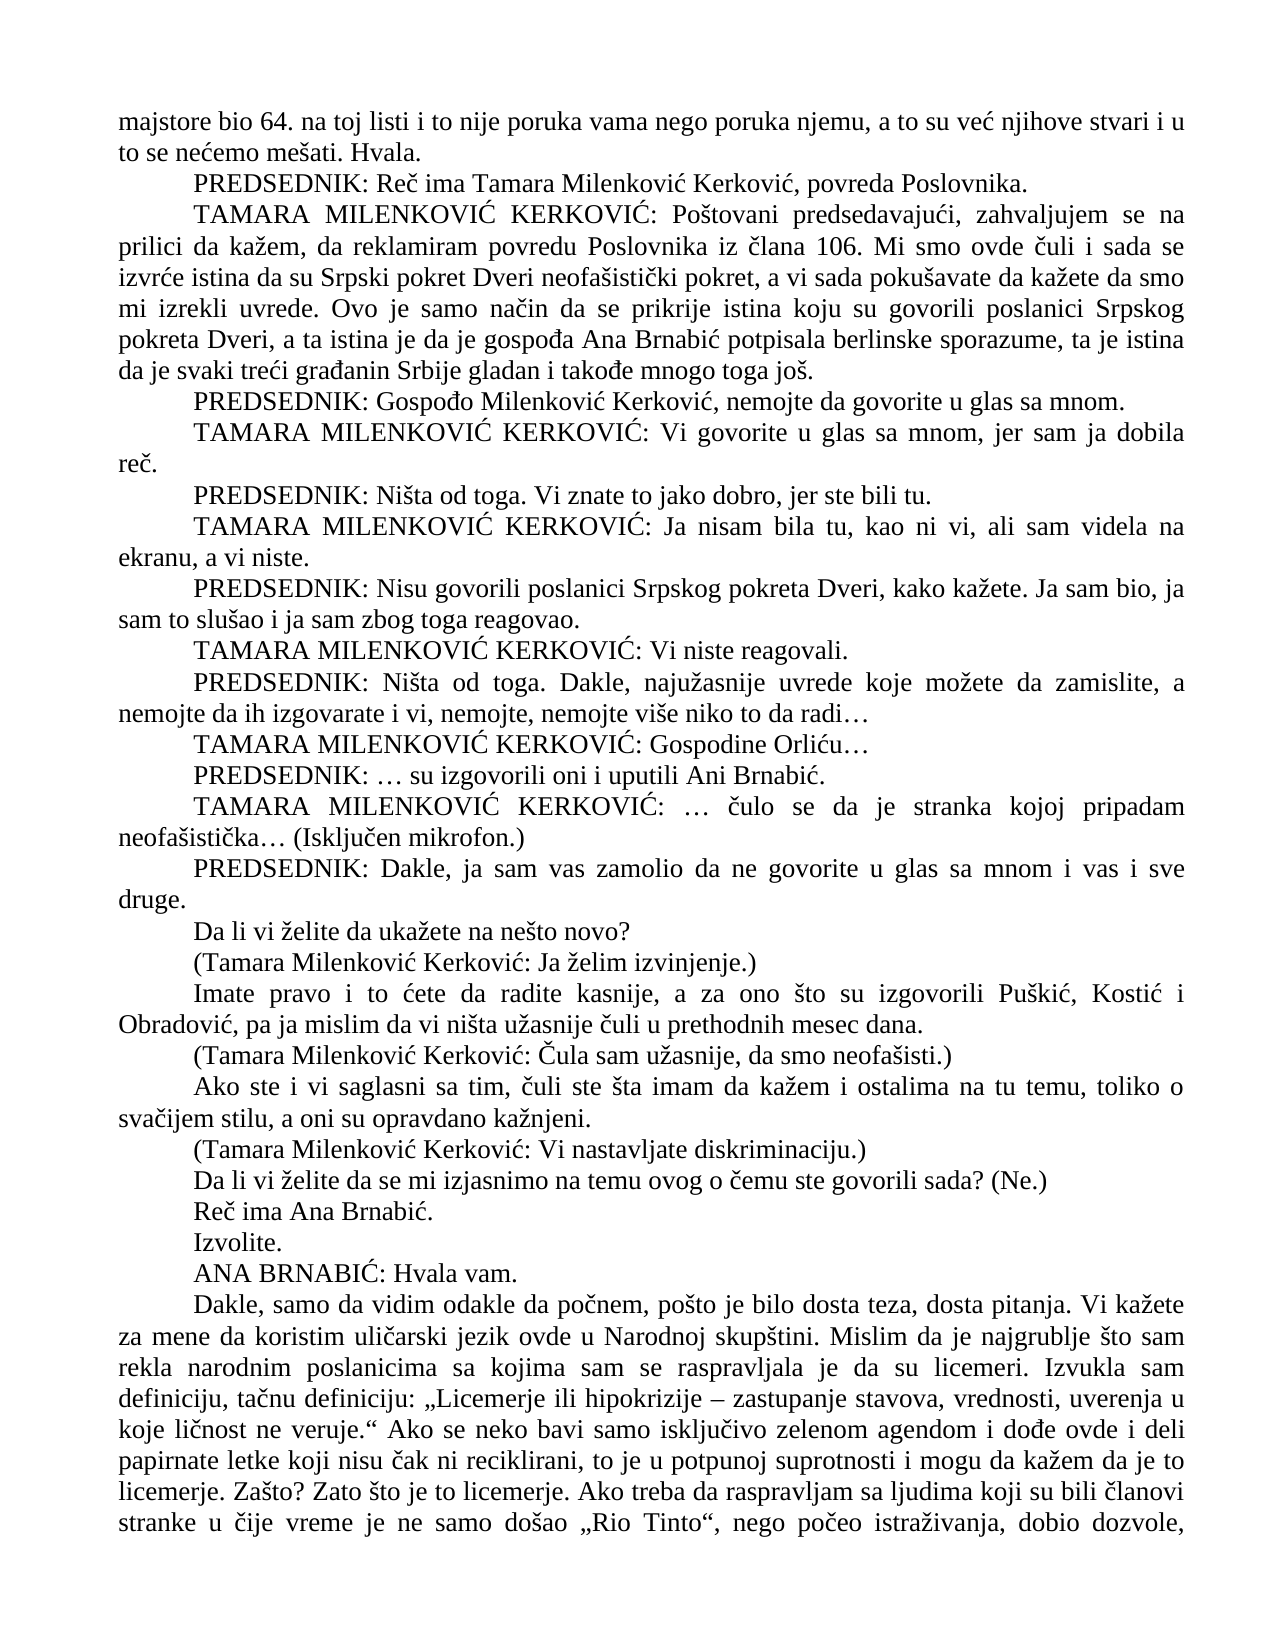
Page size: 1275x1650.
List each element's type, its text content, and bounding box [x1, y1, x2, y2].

text PREDSEDNIK: Gospođo Milenković Kerković, nemojte da govorite u glas sa mnom. [118, 385, 1186, 416]
text TAMARA MILENKOVIĆ KERKOVIĆ: Gospodine Orliću… [118, 728, 1186, 759]
text Imate pravo i to ćete da radite kasnije, a za ono što su izgovorili Puškić, Kostić i Obradović, pa ja mislim da vi ništa užasnije čuli u prethodnih mesec dana. [118, 977, 1186, 1039]
text PREDSEDNIK: Ništa od toga. Dakle, najužasnije uvrede koje možete da zamislite, a nemojte da ih izgovarate i vi, nemojte, nemojte više niko to da radi… [118, 666, 1186, 728]
text Reč ima Ana Brnabić. [118, 1195, 1186, 1226]
text PREDSEDNIK: Reč ima Tamara Milenković Kerković, povreda Poslovnika. [118, 167, 1186, 198]
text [118, 105, 1186, 167]
text Ako ste i vi saglasni sa tim, čuli ste šta imam da kažem i ostalima na tu temu, toliko o svačijem stilu, a oni su opravdano kažnjeni. [118, 1071, 1186, 1133]
text PREDSEDNIK: … su izgovorili oni i uputili Ani Brnabić. [118, 759, 1186, 790]
text Da li vi želite da ukažete na nešto novo? [118, 915, 1186, 946]
text Da li vi želite da se mi izjasnimo na temu ovog o čemu ste govorili sada? (Ne.) [118, 1164, 1186, 1195]
text ANA BRNABIĆ: Hvala vam. [118, 1257, 1186, 1288]
text TAMARA MILENKOVIĆ KERKOVIĆ: Vi govorite u glas sa mnom, jer sam ja dobila reč. [118, 416, 1186, 479]
text PREDSEDNIK: Ništa od toga. Vi znate to jako dobro, jer ste bili tu. [118, 479, 1186, 510]
text (Tamara Milenković Kerković: Čula sam užasnije, da smo neofašisti.) [118, 1039, 1186, 1071]
text TAMARA MILENKOVIĆ KERKOVIĆ: Ja nisam bila tu, kao ni vi, ali sam videla na ekranu, a vi niste. [118, 510, 1186, 572]
text (Tamara Milenković Kerković: Vi nastavljate diskriminaciju.) [118, 1133, 1186, 1164]
text PREDSEDNIK: Dakle, ja sam vas zamolio da ne govorite u glas sa mnom i vas i sve druge. [118, 852, 1186, 915]
text TAMARA MILENKOVIĆ KERKOVIĆ: Vi niste reagovali. [118, 634, 1186, 666]
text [118, 1288, 1186, 1538]
text TAMARA MILENKOVIĆ KERKOVIĆ: Poštovani predsedavajući, zahvaljujem se na prilici da kažem, da reklamiram povredu Poslovnika iz člana 106. Mi smo ovde čuli i sada se izvrće istina da su Srpski pokret Dveri neofašistički pokret, a vi sada pokušavate da kažete da smo mi izrekli uvrede. Ovo je samo način da se prikrije istina koju su govorili poslanici Srpskog pokreta Dveri, a ta istina je da je gospođa Ana Brnabić potpisala berlinske sporazume, ta je istina da je svaki treći građanin Srbije gladan i takođe mnogo toga još. [118, 198, 1186, 385]
text Izvolite. [118, 1226, 1186, 1257]
text PREDSEDNIK: Nisu govorili poslanici Srpskog pokreta Dveri, kako kažete. Ja sam bio, ja sam to slušao i ja sam zbog toga reagovao. [118, 572, 1186, 634]
text (Tamara Milenković Kerković: Ja želim izvinjenje.) [118, 946, 1186, 977]
text TAMARA MILENKOVIĆ KERKOVIĆ: … čulo se da je stranka kojoj pripadam neofašistička… (Isključen mikrofon.) [118, 790, 1186, 852]
